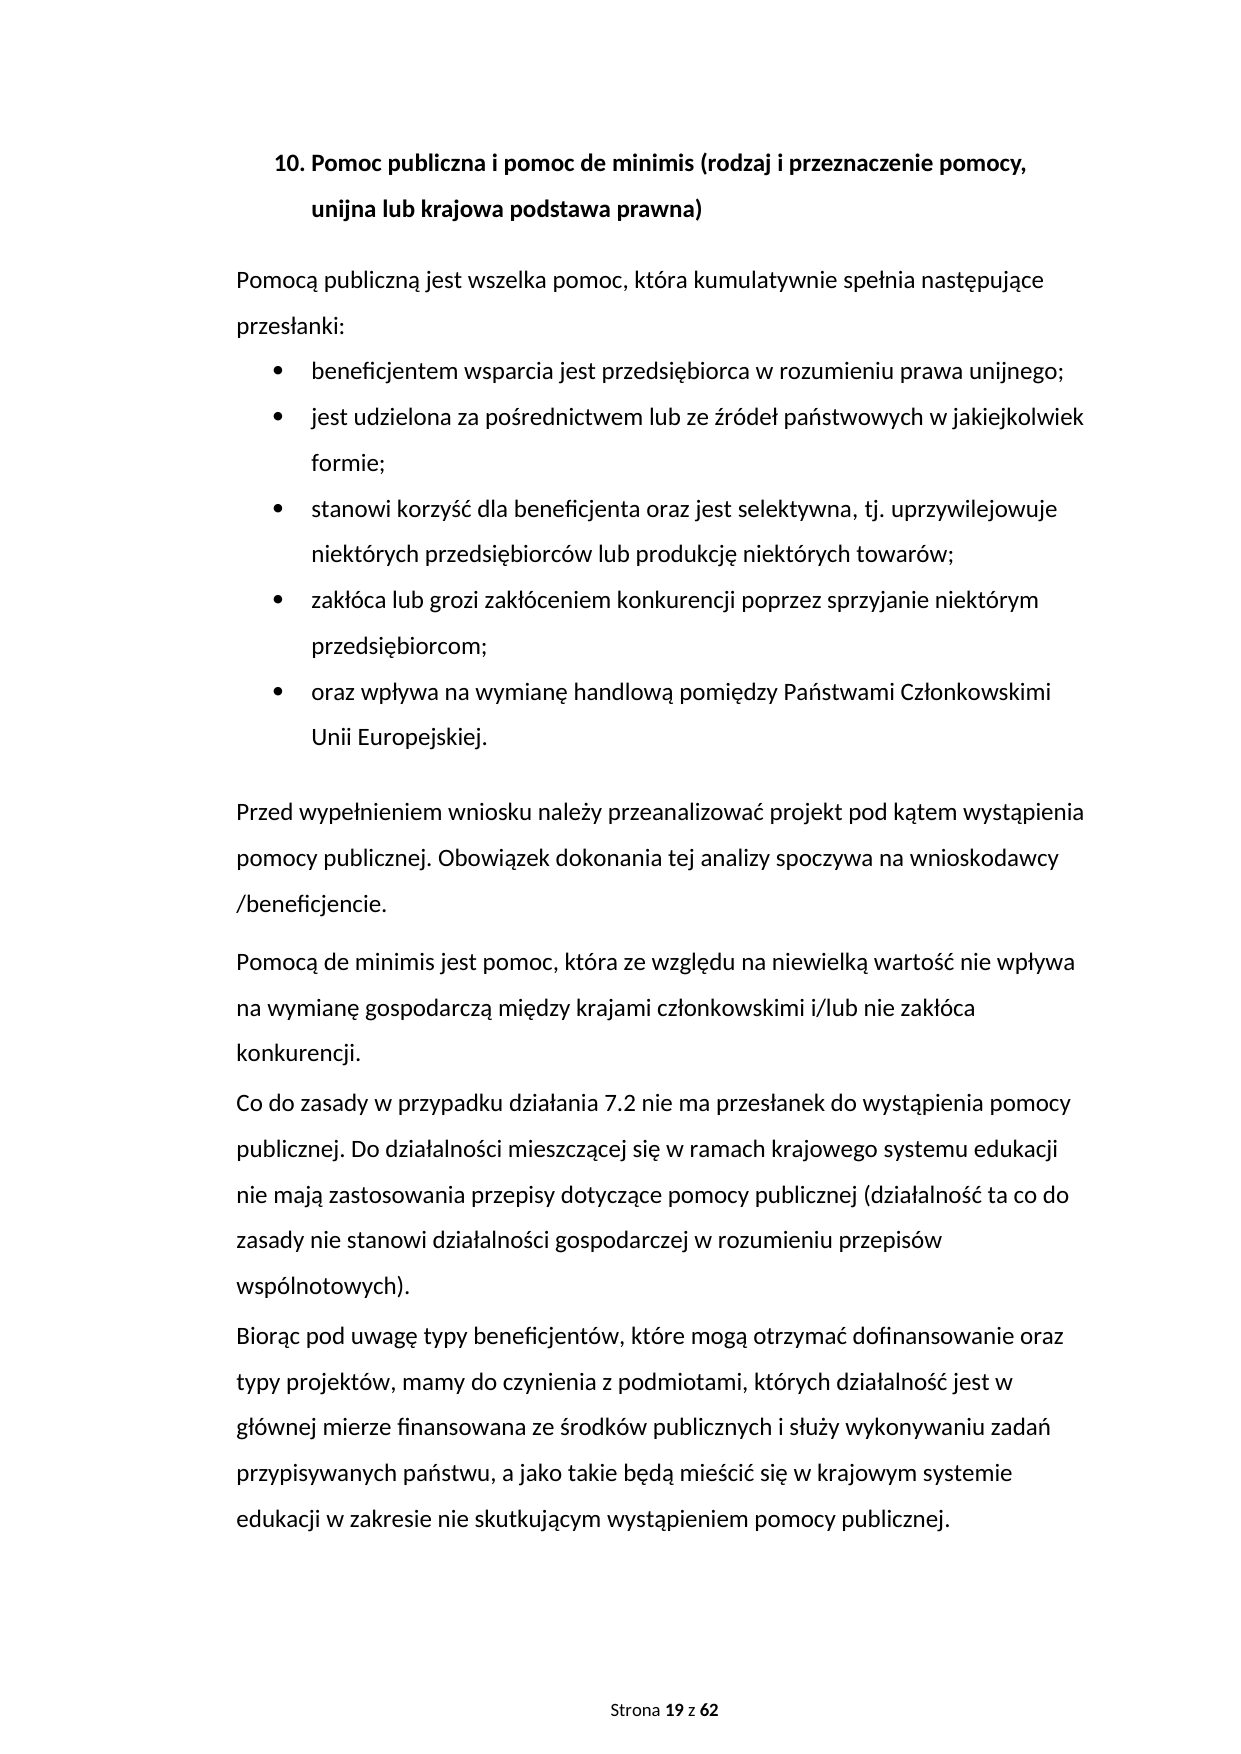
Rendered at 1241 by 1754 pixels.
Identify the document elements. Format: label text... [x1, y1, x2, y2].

text Przed wypełnieniem wniosku należy przeanalizować projekt pod kątem wystąpienia pomocy publicznej. Obowiązek dokonania tej analizy spoczywa na wnioskodawcy /beneficjencie. [236, 796, 1093, 918]
text Co do zasady w przypadku działania 7.2 nie ma przesłanek do wystąpienia pomocy publicznej. Do działalności mieszczącej się w ramach krajowego systemu edukacji nie mają zastosowania przepisy dotyczące pomocy publicznej (działalność ta co do zasady nie stanowi działalności gospodarczej w rozumieniu przepisów wspólnotowych). [236, 1087, 1093, 1301]
subtitle Pomoc publiczna i pomoc de minimis (rodzaj i przeznaczenie pomocy, unijna lub krajowa podstawa prawna) [274, 148, 1093, 224]
text Biorąc pod uwagę typy beneficjentów, które mogą otrzymać dofinansowanie oraz typy projektów, mamy do czynienia z podmiotami, których działalność jest w głównej mierze finansowana ze środków publicznych i służy wykonywaniu zadań przypisywanych państwu, a jako takie będą mieścić się w krajowym systemie edukacji w zakresie nie skutkującym wystąpieniem pomocy publicznej. [236, 1320, 1093, 1533]
list beneficjentem wsparcia jest przedsiębiorca w rozumieniu prawa unijnego; [274, 356, 1093, 386]
list jest udzielona za pośrednictwem lub ze źródeł państwowych w jakiejkolwiek formie; [274, 401, 1093, 477]
list stanowi korzyść dla beneficjenta oraz jest selektywna, tj. uprzywilejowuje niektórych przedsiębiorców lub produkcję niektórych towarów; [274, 493, 1093, 569]
text Pomocą de minimis jest pomoc, która ze względu na niewielką wartość nie wpływa na wymianę gospodarczą między krajami członkowskimi i/lub nie zakłóca konkurencji. [236, 946, 1093, 1068]
text Pomocą publiczną jest wszelka pomoc, która kumulatywnie spełnia następujące przesłanki: [236, 264, 1093, 340]
list zakłóca lub grozi zakłóceniem konkurencji poprzez sprzyjanie niektórym przedsiębiorcom; [274, 584, 1093, 660]
list oraz wpływa na wymianę handlową pomiędzy Państwami Członkowskimi Unii Europejskiej. [274, 676, 1093, 752]
